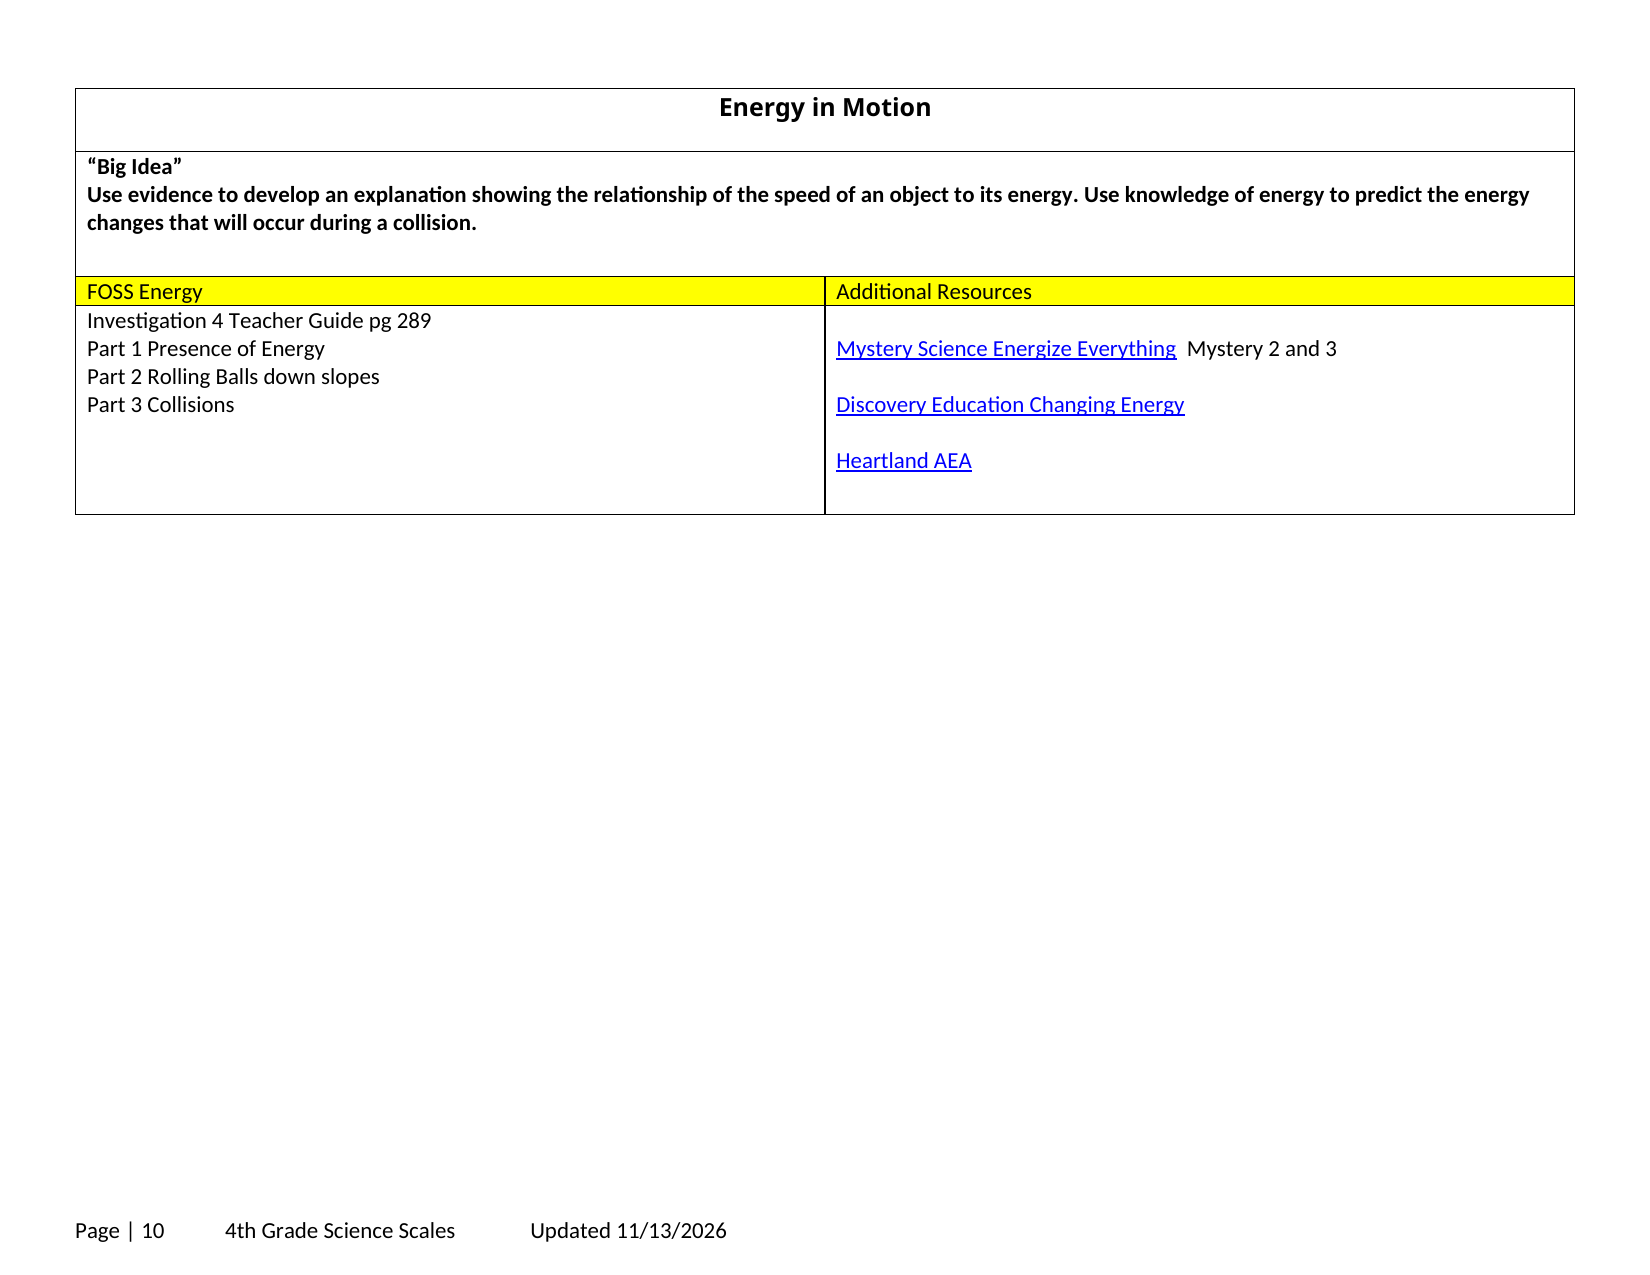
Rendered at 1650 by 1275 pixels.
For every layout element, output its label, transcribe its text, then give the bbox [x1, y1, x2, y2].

table_cell Mystery Science Energize Everything Mystery 2 and 3 Discovery Education Changing Energy Heartland AEA [826, 306, 1574, 514]
table_cell Additional Resources [826, 277, 1574, 305]
table_cell “Big Idea” Use evidence to develop an explanation showing the relationship of the speed of an object to its energy. Use knowledge of energy to predict the energy changes that will occur during a collision. [76, 152, 1574, 276]
table_cell Investigation 4 Teacher Guide pg 289 Part 1 Presence of Energy Part 2 Rolling Balls down slopes Part 3 Collisions [76, 306, 824, 514]
table_header Energy in Motion [76, 89, 1574, 151]
table_cell FOSS Energy [76, 277, 824, 305]
